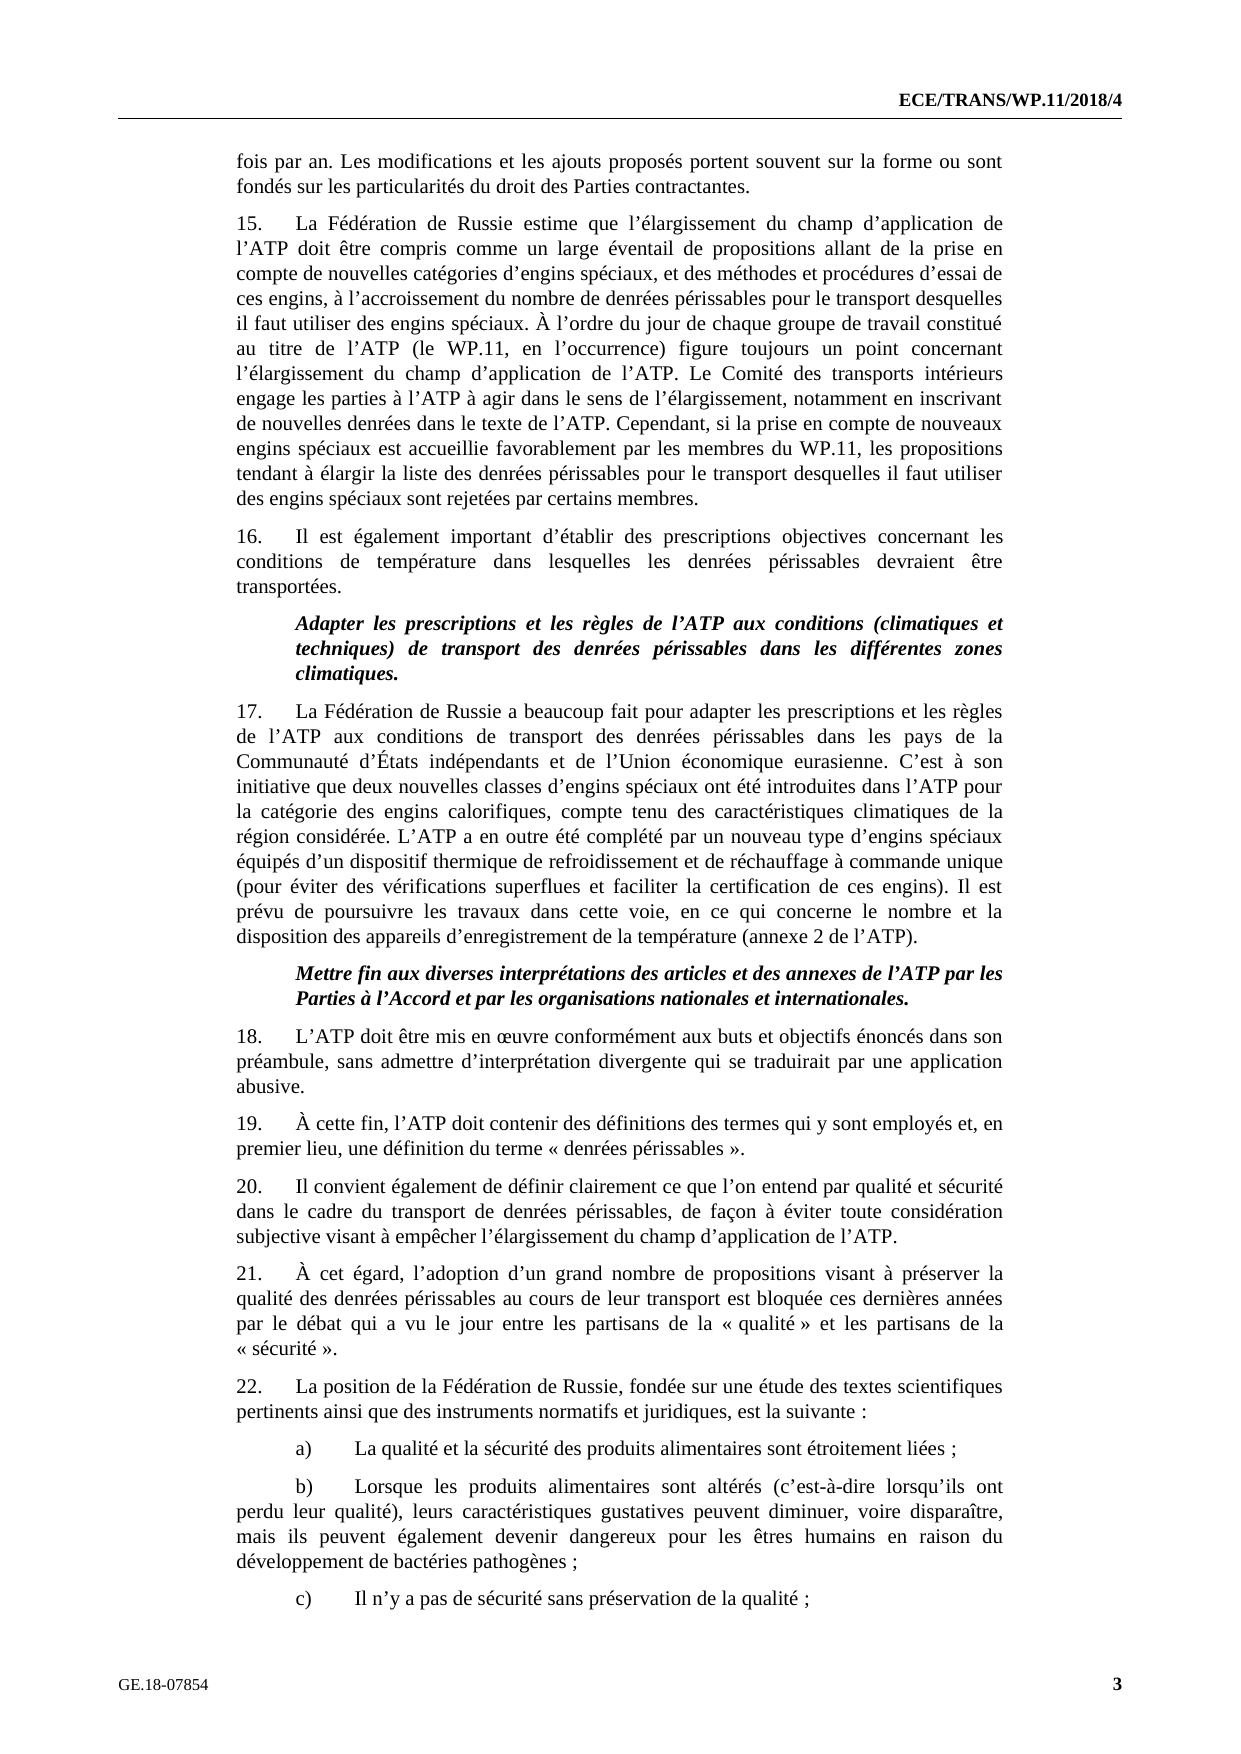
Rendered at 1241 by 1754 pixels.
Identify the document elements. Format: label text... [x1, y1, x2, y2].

text 22. La position de la Fédération de Russie, fondée sur une étude des textes scientifiques pertinents ainsi que des instruments normatifs et juridiques, est la suivante : [236, 1373, 1004, 1423]
text b) Lorsque les produits alimentaires sont altérés (c’est-à-dire lorsqu’ils ont perdu leur qualité), leurs caractéristiques gustatives peuvent diminuer, voire disparaître, mais ils peuvent également devenir dangereux pour les êtres humains en raison du développement de bactéries pathogènes ; [236, 1473, 1004, 1573]
text 20. Il convient également de définir clairement ce que l’on entend par qualité et sécurité dans le cadre du transport de denrées périssables, de façon à éviter toute considération subjective visant à empêcher l’élargissement du champ d’application de l’ATP. [236, 1173, 1004, 1248]
text 17. La Fédération de Russie a beaucoup fait pour adapter les prescriptions et les règles de l’ATP aux conditions de transport des denrées périssables dans les pays de la Communauté d’États indépendants et de l’Union économique eurasienne. C’est à son initiative que deux nouvelles classes d’engins spéciaux ont été introduites dans l’ATP pour la catégorie des engins calorifiques, compte tenu des caractéristiques climatiques de la région considérée. L’ATP a en outre été complété par un nouveau type d’engins spéciaux équipés d’un dispositif thermique de refroidissement et de réchauffage à commande unique (pour éviter des vérifications superflues et faciliter la certification de ces engins). Il est prévu de poursuivre les travaux dans cette voie, en ce qui concerne le nombre et la disposition des appareils d’enregistrement de la température (annexe 2 de l’ATP). [236, 698, 1004, 948]
text 19. À cette fin, l’ATP doit contenir des définitions des termes qui y sont employés et, en premier lieu, une définition du terme « denrées périssables ». [236, 1110, 1004, 1160]
text Adapter les prescriptions et les règles de l’ATP aux conditions (climatiques et techniques) de transport des denrées périssables dans les différentes zones climatiques. [295, 610, 1004, 685]
text c) Il n’y a pas de sécurité sans préservation de la qualité ; [236, 1585, 1004, 1610]
text 18. L’ATP doit être mis en œuvre conformément aux buts et objectifs énoncés dans son préambule, sans admettre d’interprétation divergente qui se traduirait par une application abusive. [236, 1023, 1004, 1098]
text a) La qualité et la sécurité des produits alimentaires sont étroitement liées ; [236, 1435, 1004, 1460]
text 15. La Fédération de Russie estime que l’élargissement du champ d’application de l’ATP doit être compris comme un large éventail de propositions allant de la prise en compte de nouvelles catégories d’engins spéciaux, et des méthodes et procédures d’essai de ces engins, à l’accroissement du nombre de denrées périssables pour le transport desquelles il faut utiliser des engins spéciaux. À l’ordre du jour de chaque groupe de travail constitué au titre de l’ATP (le WP.11, en l’occurrence) figure toujours un point concernant l’élargissement du champ d’application de l’ATP. Le Comité des transports intérieurs engage les parties à l’ATP à agir dans le sens de l’élargissement, notamment en inscrivant de nouvelles denrées dans le texte de l’ATP. Cependant, si la prise en compte de nouveaux engins spéciaux est accueillie favorablement par les membres du WP.11, les propositions tendant à élargir la liste des denrées périssables pour le transport desquelles il faut utiliser des engins spéciaux sont rejetées par certains membres. [236, 210, 1004, 510]
text 21. À cet égard, l’adoption d’un grand nombre de propositions visant à préserver la qualité des denrées périssables au cours de leur transport est bloquée ces dernières années par le débat qui a vu le jour entre les partisans de la « qualité » et les partisans de la « sécurité ». [236, 1260, 1004, 1360]
text Mettre fin aux diverses interprétations des articles et des annexes de l’ATP par les Parties à l’Accord et par les organisations nationales et internationales. [295, 960, 1004, 1010]
text 16. Il est également important d’établir des prescriptions objectives concernant les conditions de température dans lesquelles les denrées périssables devraient être transportées. [236, 523, 1004, 598]
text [236, 148, 1004, 198]
